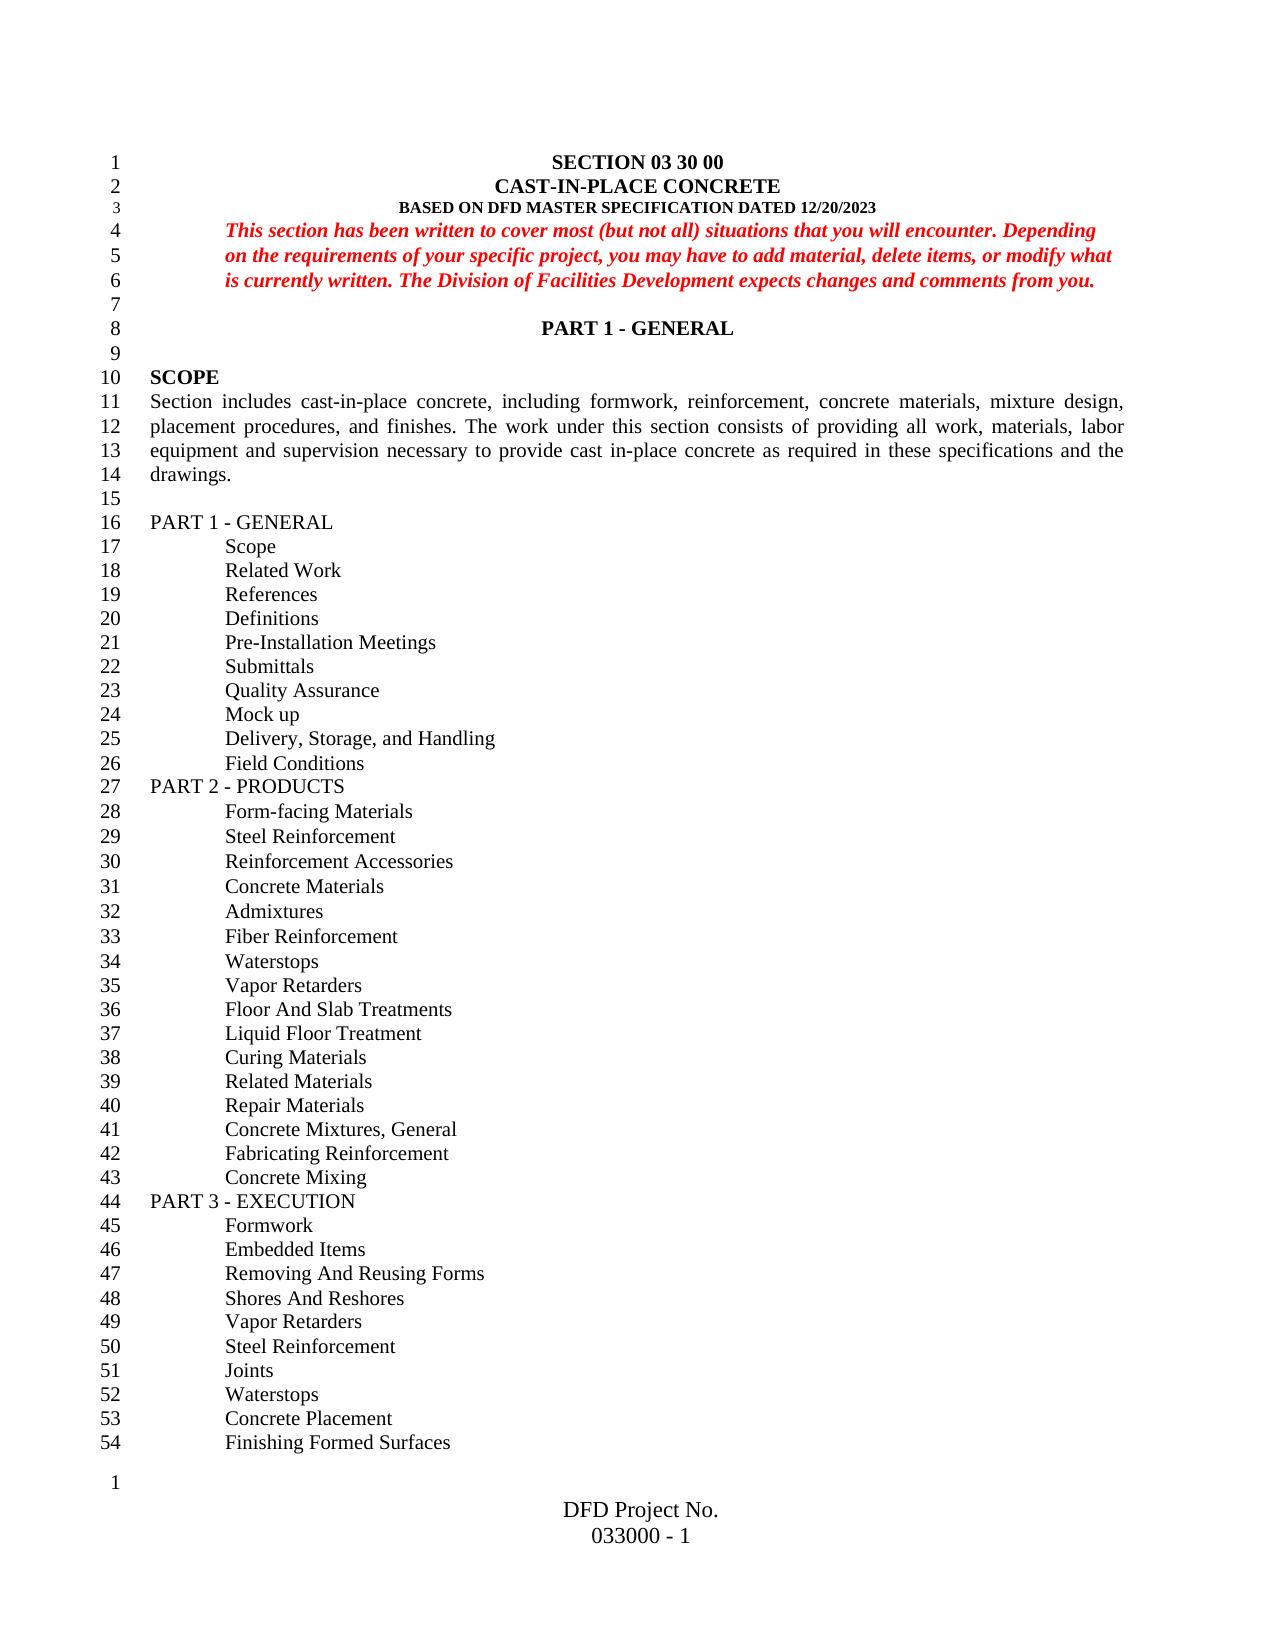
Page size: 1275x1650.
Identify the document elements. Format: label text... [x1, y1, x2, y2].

text Steel Reinforcement [225, 1333, 1125, 1358]
text Definitions [225, 606, 1125, 630]
text Quality Assurance [225, 678, 1125, 702]
text Shores And Reshores [225, 1285, 1125, 1309]
text Waterstops [225, 948, 1125, 973]
list PART 1 - GENERAL [150, 316, 1125, 340]
text Admixtures [225, 898, 1125, 923]
text Embedded Items [225, 1237, 1125, 1261]
text Vapor Retarders [225, 1309, 1125, 1333]
text Pre-Installation Meetings [225, 630, 1125, 654]
text Related Materials [225, 1069, 1125, 1093]
text Joints [225, 1358, 1125, 1382]
text Formwork [225, 1213, 1125, 1237]
text Finishing Formed Surfaces [225, 1430, 1125, 1454]
text SECTION 03 30 00 [150, 150, 1125, 174]
text Submittals [225, 654, 1125, 678]
text PART 1 - GENERAL [150, 510, 1125, 534]
text CAST-IN-PLACE CONCRETE [150, 174, 1125, 198]
text Repair Materials [225, 1093, 1125, 1117]
text Related Work [225, 558, 1125, 582]
text Removing And Reusing Forms [225, 1261, 1125, 1285]
list Section includes cast-in-place concrete, including formwork, reinforcement, concrete materials, mixture design, placement procedures, and finishes. The work under this section consists of providing all work, materials, labor equipment and supervision necessary to provide cast in-place concrete as required in these specifications and the drawings. [150, 389, 1125, 486]
text Curing Materials [225, 1045, 1125, 1069]
text This section has been written to cover most (but not all) situations that you will encounter. Depending on the requirements of your specific project, you may have to add material, delete items, or modify what is currently written. The Division of Facilities Development expects changes and comments from you. [225, 217, 1125, 292]
text Delivery, Storage, and Handling [225, 726, 1125, 750]
text Field Conditions [225, 750, 1125, 774]
text Fiber Reinforcement [225, 923, 1125, 948]
text PART 2 - PRODUCTS [150, 774, 1125, 798]
text SCOPE [150, 364, 1125, 389]
text Liquid Floor Treatment [225, 1021, 1125, 1045]
text Steel Reinforcement [225, 823, 1125, 848]
text Scope [225, 534, 1125, 558]
text Floor And Slab Treatments [225, 997, 1125, 1021]
text Concrete Mixtures, General [225, 1117, 1125, 1141]
text Concrete Materials [225, 873, 1125, 898]
text Vapor Retarders [225, 973, 1125, 997]
text Waterstops [225, 1382, 1125, 1406]
text Form-facing Materials [225, 798, 1125, 823]
text Reinforcement Accessories [225, 848, 1125, 873]
text PART 3 - EXECUTION [150, 1189, 1125, 1213]
text References [225, 582, 1125, 606]
text Mock up [225, 702, 1125, 726]
text BASED ON DFD MASTER SPECIFICATION DATED 12/20/2023 [150, 198, 1125, 217]
text Concrete Placement [225, 1406, 1125, 1430]
text Fabricating Reinforcement [225, 1141, 1125, 1165]
text Concrete Mixing [225, 1165, 1125, 1189]
